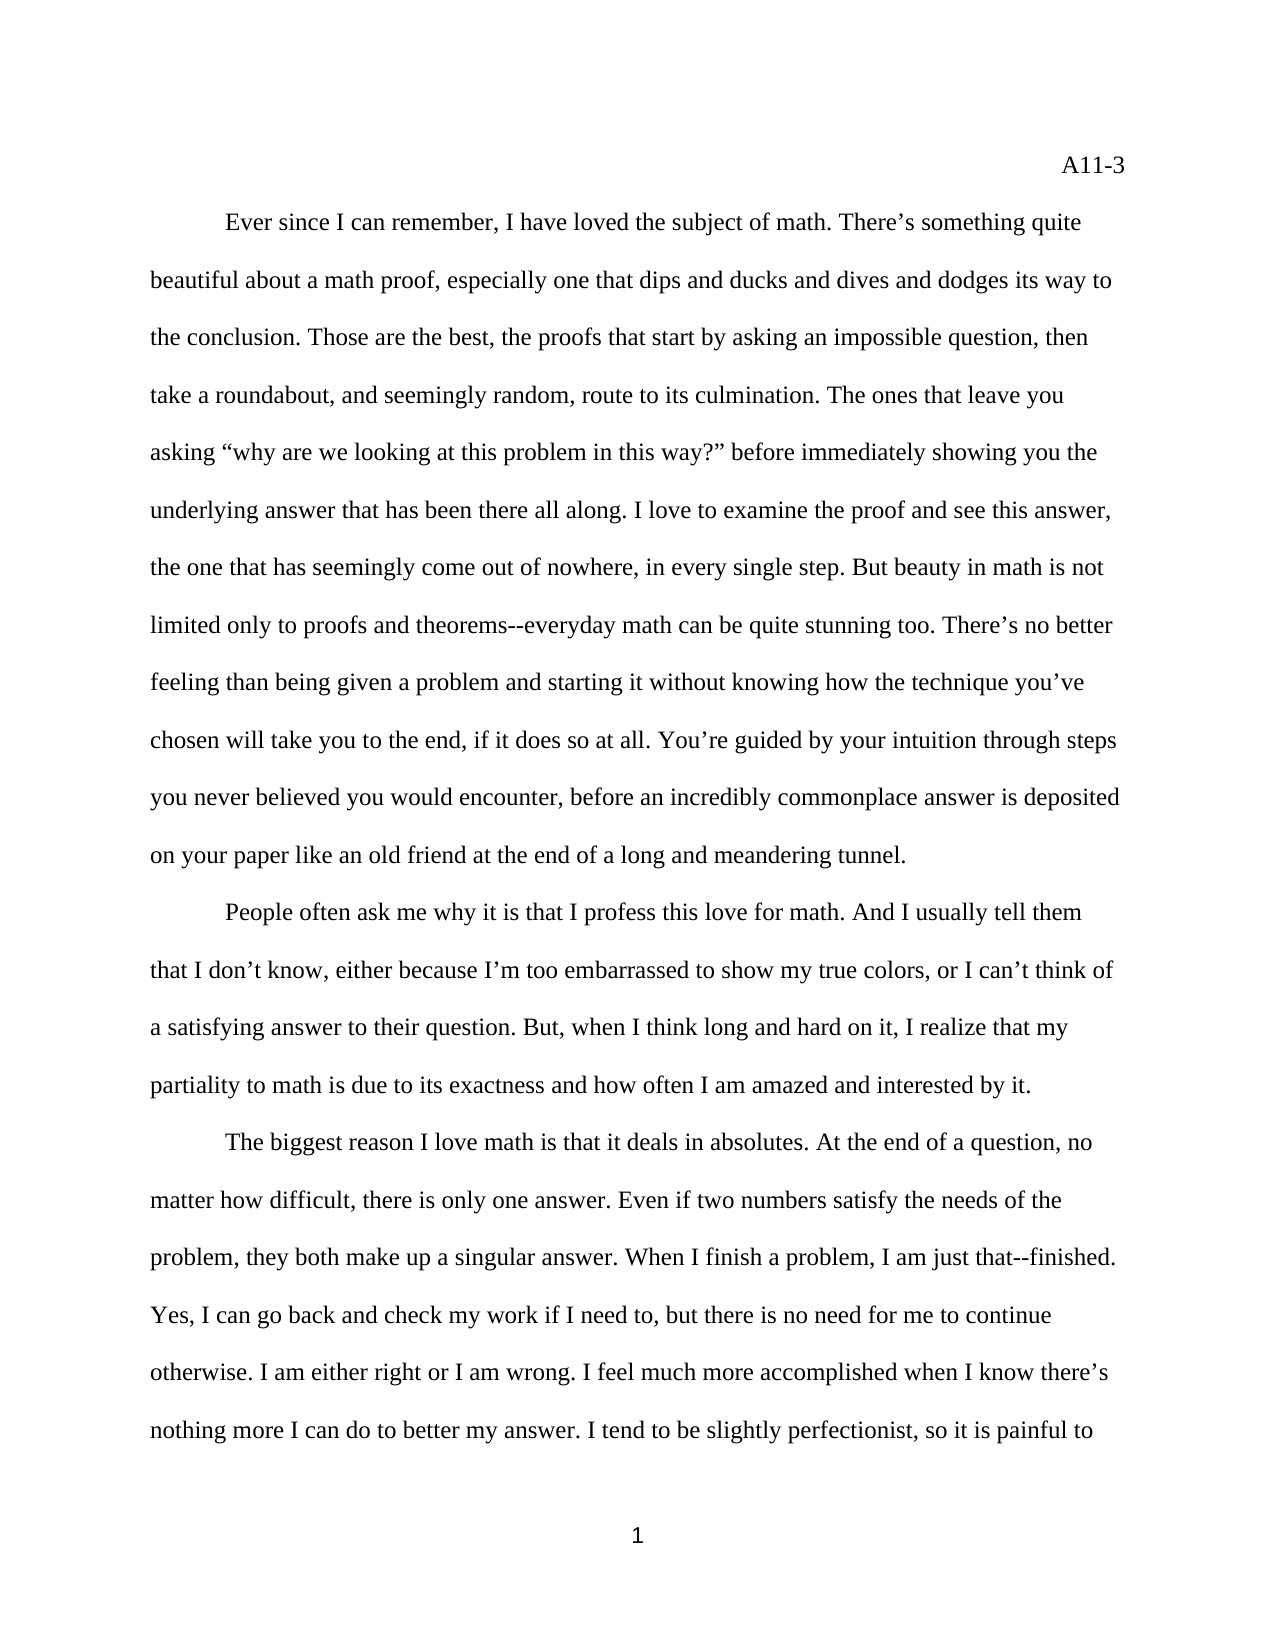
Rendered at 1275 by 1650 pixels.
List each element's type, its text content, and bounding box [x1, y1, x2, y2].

text A11-3 [150, 150, 1125, 179]
text People often ask me why it is that I profess this love for math. And I usually tell them that I don’t know, either because I’m too embarrassed to show my true colors, or I can’t think of a satisfying answer to their question. But, when I think long and hard on it, I realize that my partiality to math is due to its exactness and how often I am amazed and interested by it. [150, 897, 1125, 1099]
text Ever since I can remember, I have loved the subject of math. There’s something quite beautiful about a math proof, especially one that dips and ducks and dives and dodges its way to the conclusion. Those are the best, the proofs that start by asking an impossible question, then take a roundabout, and seemingly random, route to its culmination. The ones that leave you asking “why are we looking at this problem in this way?” before immediately showing you the underlying answer that has been there all along. I love to examine the proof and see this answer, the one that has seemingly come out of nowhere, in every single step. But beauty in math is not limited only to proofs and theorems--everyday math can be quite stunning too. There’s no better feeling than being given a problem and starting it without knowing how the technique you’ve chosen will take you to the end, if it does so at all. You’re guided by your intuition through steps you never believed you would encounter, before an incredibly commonplace answer is deposited on your paper like an old friend at the end of a long and meandering tunnel. [150, 207, 1125, 869]
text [150, 1127, 1125, 1444]
